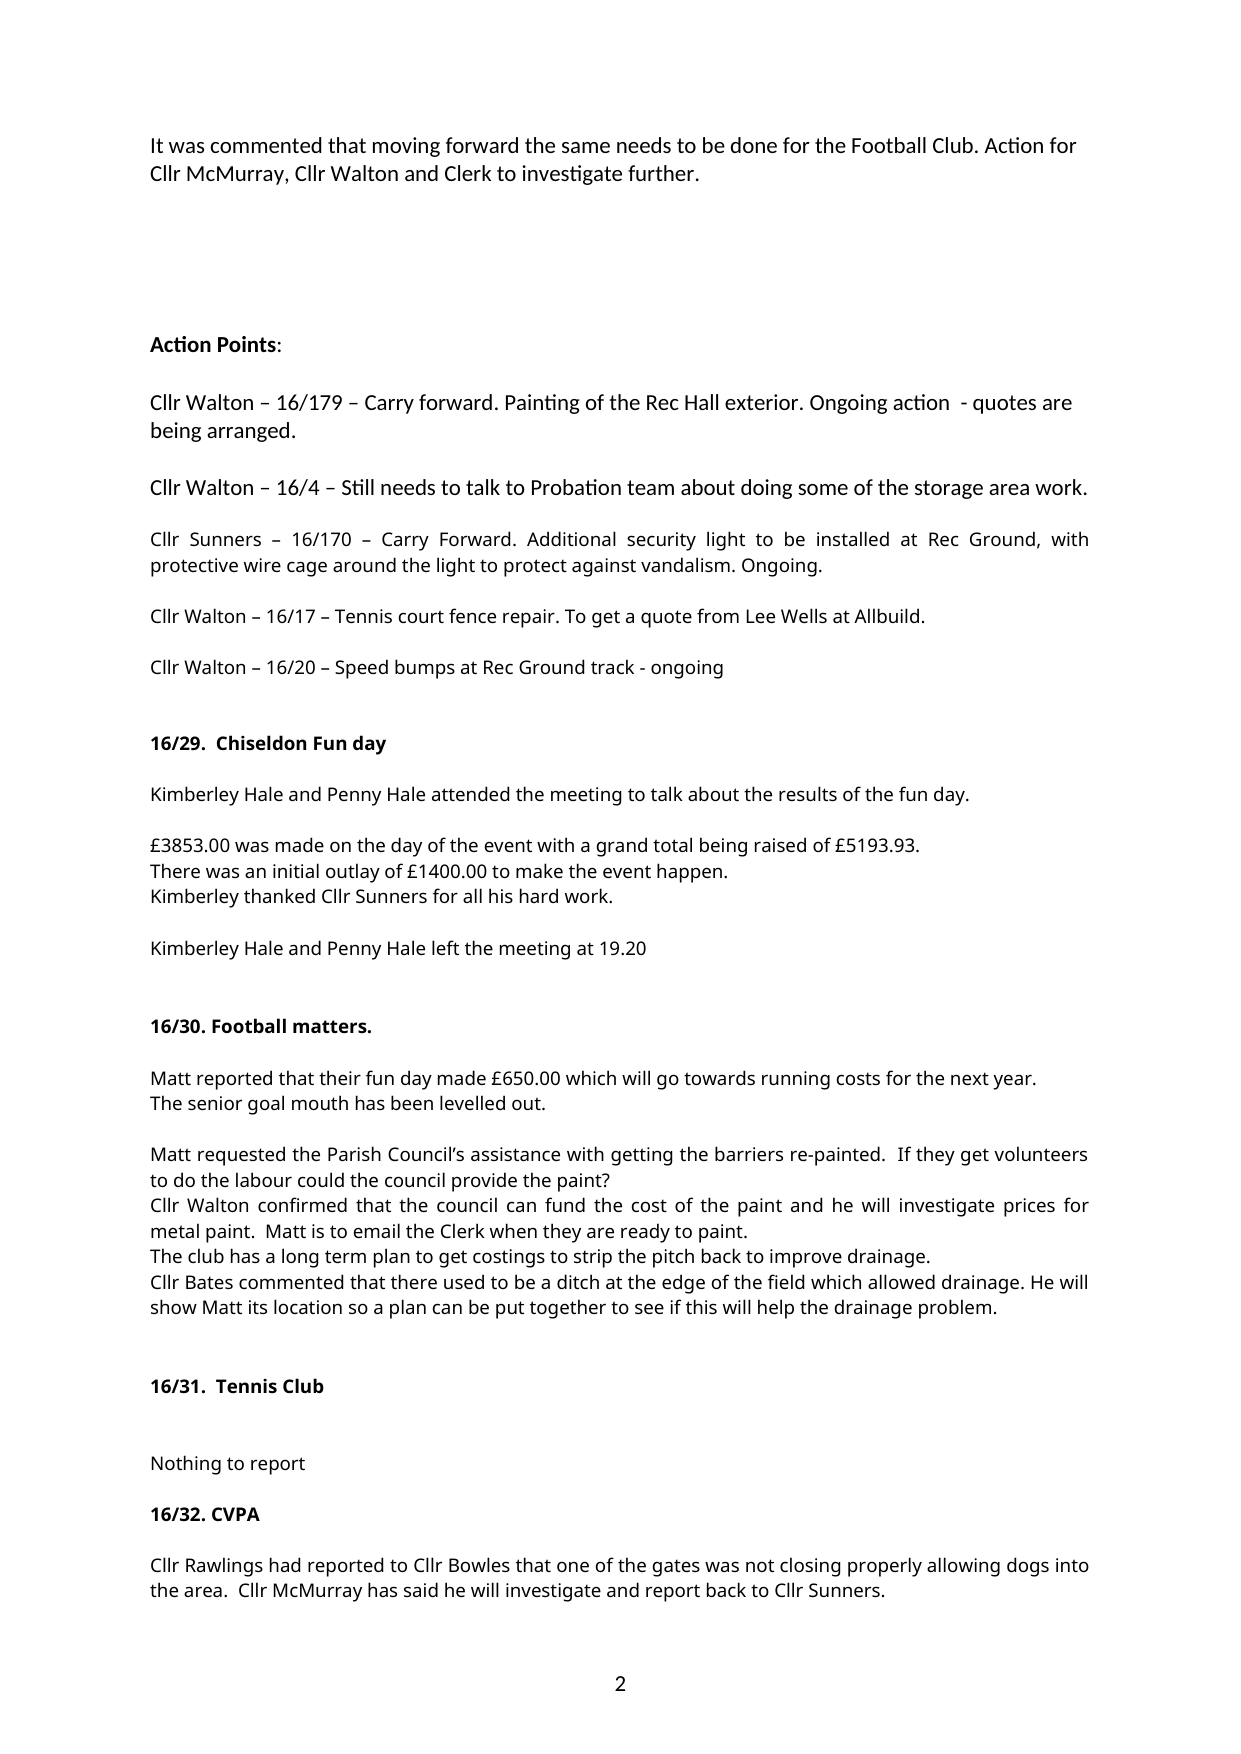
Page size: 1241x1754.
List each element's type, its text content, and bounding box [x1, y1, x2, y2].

text 16/31. Tennis Club [150, 1374, 1090, 1399]
text The club has a long term plan to get costings to strip the pitch back to improve drainage. [150, 1243, 1090, 1269]
text Cllr Walton – 16/179 – Carry forward. Painting of the Rec Hall exterior. Ongoing action - quotes are being arranged. [150, 388, 1090, 444]
text Matt requested the Parish Council’s assistance with getting the barriers re-painted. If they get volunteers to do the labour could the council provide the paint? [150, 1141, 1090, 1192]
text 16/30. Football matters. [150, 1014, 1090, 1039]
text Cllr Walton – 16/20 – Speed bumps at Rec Ground track - ongoing [150, 654, 1090, 679]
text Cllr Walton – 16/4 – Still needs to talk to Probation team about doing some of the storage area work. [150, 473, 1090, 501]
text Cllr Rawlings had reported to Cllr Bowles that one of the gates was not closing properly allowing dogs into the area. Cllr McMurray has said he will investigate and report back to Cllr Sunners. [150, 1552, 1090, 1603]
text Matt reported that their fun day made £650.00 which will go towards running costs for the next year. [150, 1065, 1090, 1090]
text Action Points: [150, 331, 1090, 358]
text There was an initial outlay of £1400.00 to make the event happen. [150, 858, 1090, 884]
text Cllr Walton – 16/17 – Tennis court fence repair. To get a quote from Lee Wells at Allbuild. [150, 603, 1090, 628]
text 16/29. Chiseldon Fun day [150, 731, 1090, 756]
text Kimberley Hale and Penny Hale left the meeting at 19.20 [150, 935, 1090, 960]
text The senior goal mouth has been levelled out. [150, 1090, 1090, 1116]
text £3853.00 was made on the day of the event with a grand total being raised of £5193.93. [150, 833, 1090, 858]
text Cllr Sunners – 16/170 – Carry Forward. Additional security light to be installed at Rec Ground, with protective wire cage around the light to protect against vandalism. Ongoing. [150, 526, 1090, 577]
text Nothing to report [150, 1450, 1090, 1476]
text 16/32. CVPA [150, 1501, 1090, 1527]
text Kimberley thanked Cllr Sunners for all his hard work. [150, 884, 1090, 909]
text Kimberley Hale and Penny Hale attended the meeting to talk about the results of the fun day. [150, 782, 1090, 807]
text Cllr Walton confirmed that the council can fund the cost of the paint and he will investigate prices for metal paint. Matt is to email the Clerk when they are ready to paint. [150, 1192, 1090, 1243]
text It was commented that moving forward the same needs to be done for the Football Club. Action for Cllr McMurray, Cllr Walton and Clerk to investigate further. [150, 131, 1090, 187]
text Cllr Bates commented that there used to be a ditch at the edge of the field which allowed drainage. He will show Matt its location so a plan can be put together to see if this will help the drainage problem. [150, 1269, 1090, 1320]
